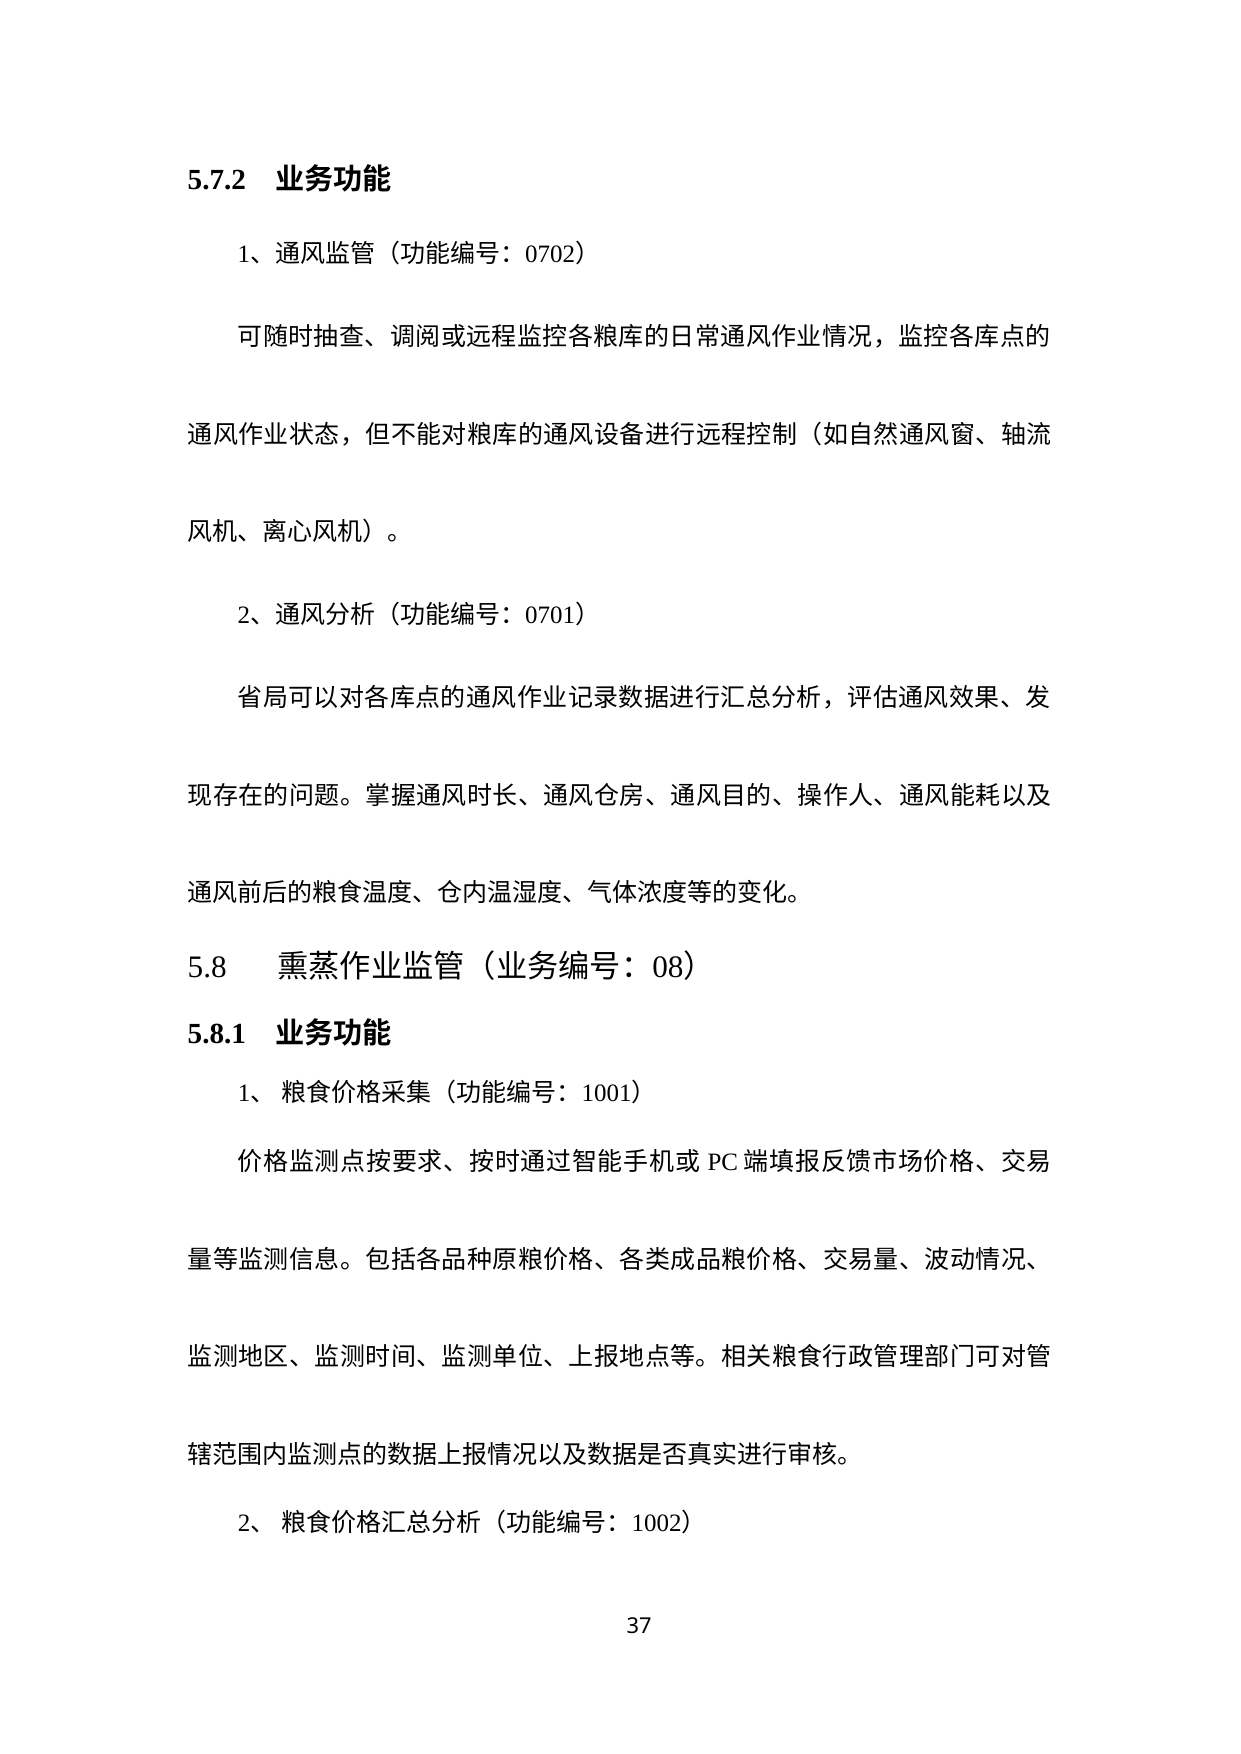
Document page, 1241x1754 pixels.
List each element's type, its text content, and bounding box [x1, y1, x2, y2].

subtitle 业务功能 [187, 1009, 1053, 1052]
subtitle 业务功能 [187, 156, 1053, 198]
list 粮食价格采集（功能编号：1001） [238, 1073, 1053, 1109]
text 2、通风分析（功能编号：0701） [187, 580, 1053, 645]
text 可随时抽查、调阅或远程监控各粮库的日常通风作业情况，监控各库点的通风作业状态，但不能对粮库的通风设备进行远程控制（如自然通风窗、轴流风机、离心风机）。 [187, 302, 1053, 562]
subtitle 熏蒸作业监管（业务编号：08） [187, 942, 1053, 987]
text 省局可以对各库点的通风作业记录数据进行汇总分析，评估通风效果、发现存在的问题。掌握通风时长、通风仓房、通风目的、操作人、通风能耗以及通风前后的粮食温度、仓内温湿度、气体浓度等的变化。 [187, 663, 1053, 923]
text 1、通风监管（功能编号：0702） [187, 219, 1053, 284]
list 粮食价格汇总分析（功能编号：1002） [238, 1503, 1053, 1539]
text 价格监测点按要求、按时通过智能手机或PC端填报反馈市场价格、交易量等监测信息。包括各品种原粮价格、各类成品粮价格、交易量、波动情况、监测地区、监测时间、监测单位、上报地点等。相关粮食行政管理部门可对管辖范围内监测点的数据上报情况以及数据是否真实进行审核。 [187, 1127, 1053, 1485]
